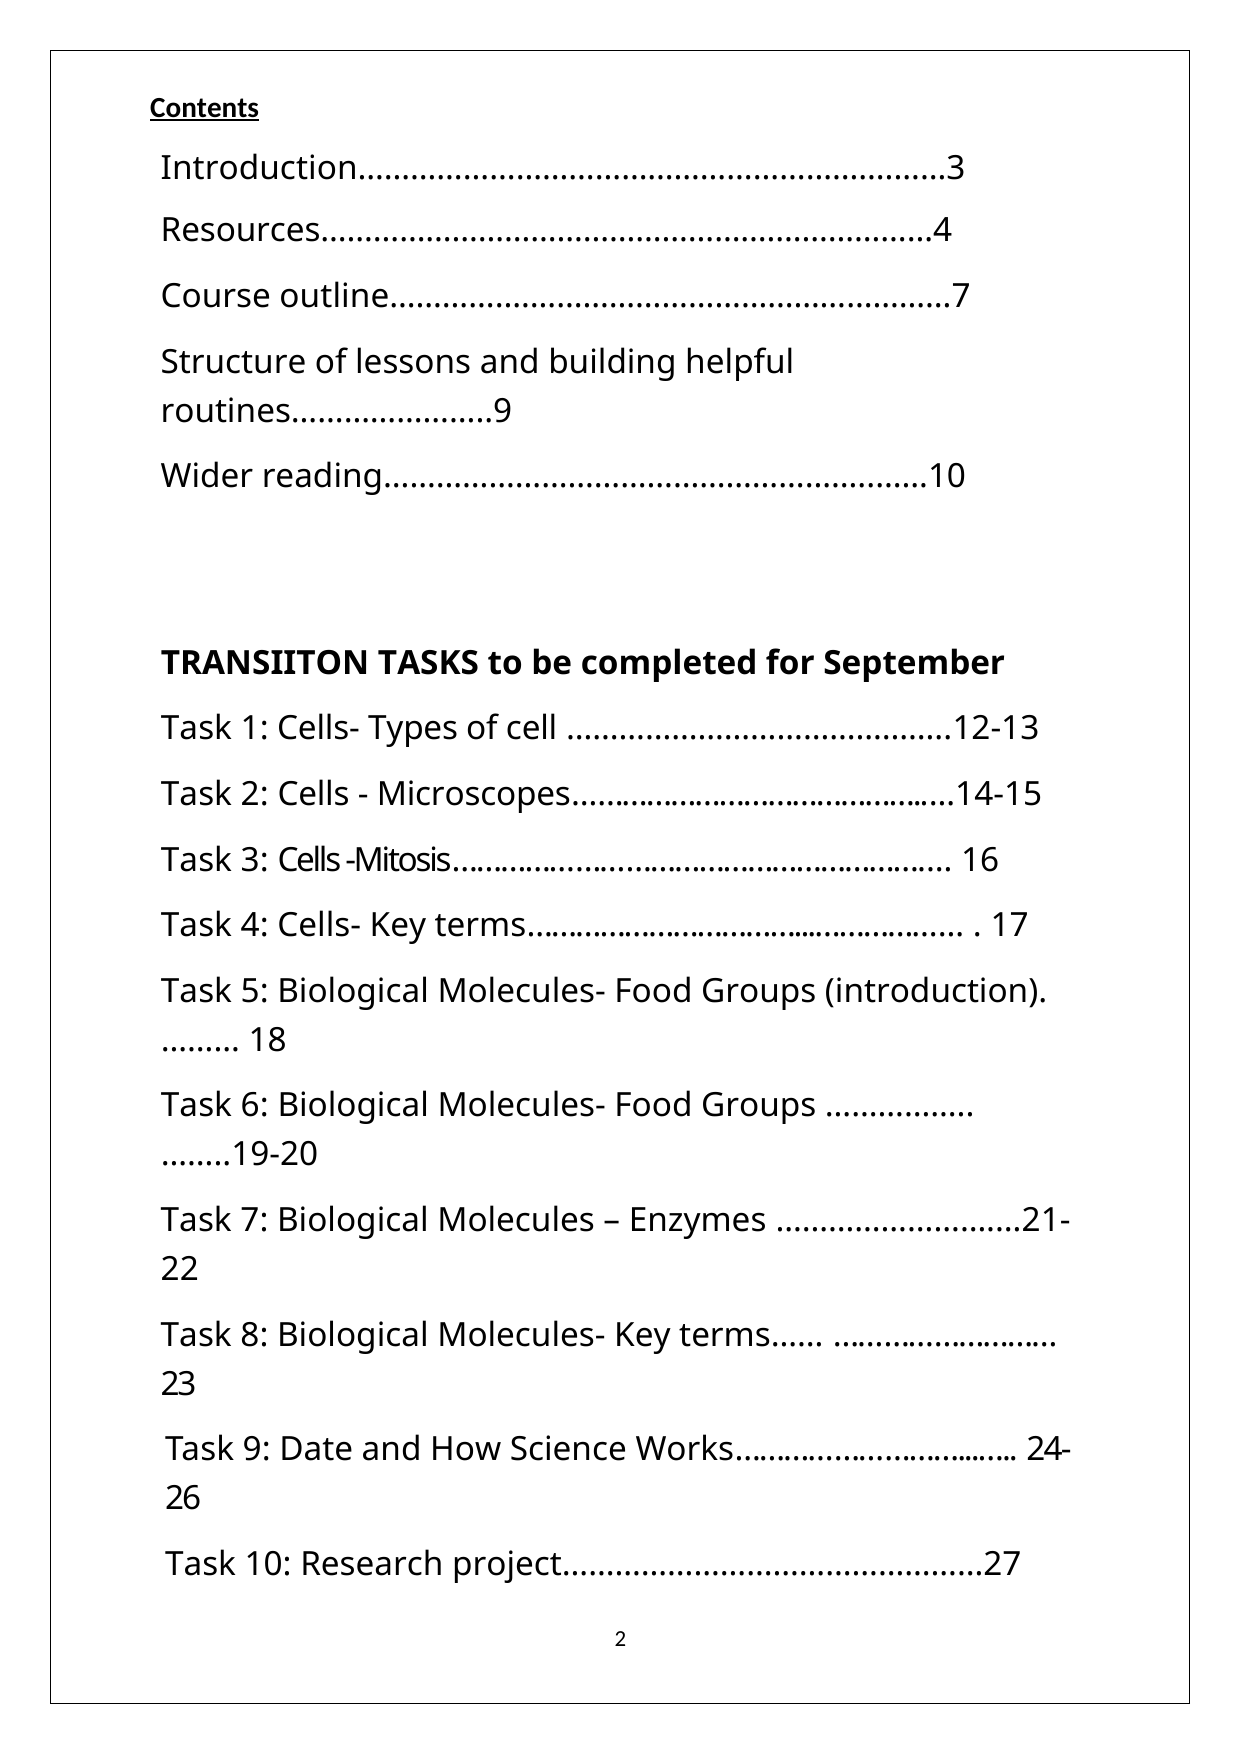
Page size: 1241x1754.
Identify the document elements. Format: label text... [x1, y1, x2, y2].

text Contents [150, 89, 1090, 124]
text Task 2: Cells - Microscopes……………………………………..…14-15 [161, 770, 1090, 815]
text Wider reading………………………………………………..……10 [160, 452, 1090, 497]
text Task 10: Research project…………………………………………27 [165, 1539, 1090, 1585]
text Task 3: Cells -Mitosis………………………………………………….… 16 [161, 835, 1090, 881]
text Task 5: Biological Molecules- Food Groups (introduction).……… 18 [161, 967, 1090, 1061]
text Introduction…………………………………………………….……3 [160, 144, 1090, 189]
text Task 9: Date and How Science Works………………………...….. 24-26 [165, 1425, 1090, 1519]
text Structure of lessons and building helpful routines…………………..9 [160, 337, 1090, 432]
text Resources………………………………………….…………………4 [160, 206, 1090, 252]
text Course outline………….……………………………………………7 [160, 272, 1090, 317]
text Task 7: Biological Molecules – Enzymes …………………….…21-22 [160, 1196, 1090, 1290]
text Task 1: Cells- Types of cell ………………………………...…..12-13 [161, 704, 1090, 749]
text TRANSIITON TASKS to be completed for September [161, 638, 1090, 684]
text Task 4: Cells- Key terms……………………………...……………… . 17 [161, 901, 1090, 946]
text Task 6: Biological Molecules- Food Groups ……………..……..19-20 [161, 1081, 1090, 1176]
text Task 8: Biological Molecules- Key terms…… ……………………… 23 [160, 1310, 1090, 1405]
